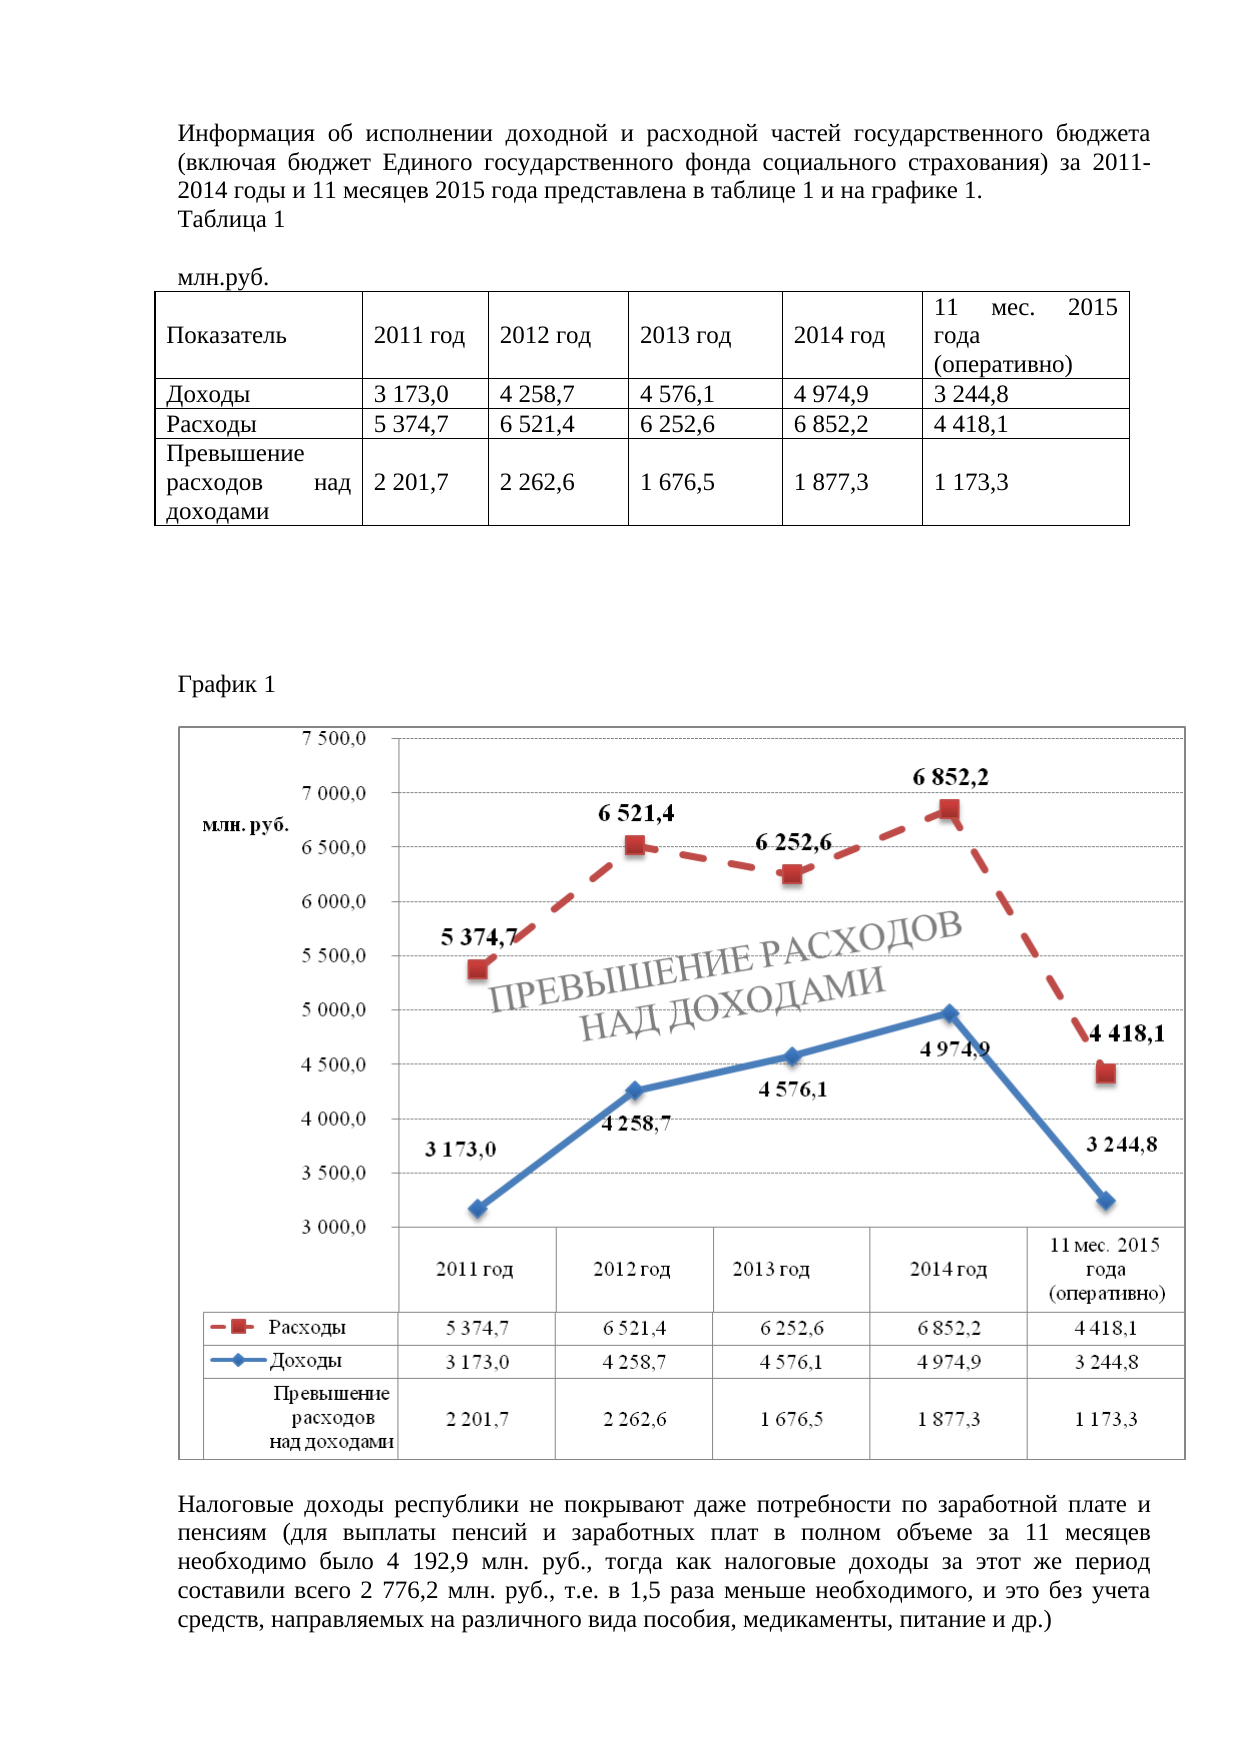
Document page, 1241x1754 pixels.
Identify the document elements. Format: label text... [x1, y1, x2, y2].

table_cell 6 521,4 [489, 409, 628, 437]
table_header 2011 год [363, 292, 488, 378]
text График 1 [177, 669, 1152, 698]
table_cell Расходы [156, 409, 362, 437]
table_header 11 мес. 2015 года (оперативно) [923, 292, 1129, 378]
table_header 2014 год [783, 292, 922, 378]
table_cell 1 877,3 [783, 439, 922, 525]
table_cell 6 852,2 [783, 409, 922, 437]
table_cell 3 244,8 [923, 379, 1129, 408]
table_cell 6 252,6 [629, 409, 782, 437]
table_cell 4 418,1 [923, 409, 1129, 437]
table_cell 2 262,6 [489, 439, 628, 525]
table_cell 4 258,7 [489, 379, 628, 408]
table_cell 3 173,0 [363, 379, 488, 408]
table_cell 5 374,7 [363, 409, 488, 437]
table_cell Доходы [156, 379, 362, 408]
table_cell 4 974,9 [783, 379, 922, 408]
table_header Показатель [156, 292, 362, 378]
table_cell 2 201,7 [363, 439, 488, 525]
table_cell 4 576,1 [629, 379, 782, 408]
table_cell 1 173,3 [923, 439, 1129, 525]
table_header 2012 год [489, 292, 628, 378]
table_header 2013 год [629, 292, 782, 378]
text млн.руб. [177, 262, 1152, 291]
picture [177, 726, 1186, 1460]
table_cell Превышение расходов над доходами [156, 439, 362, 525]
text Таблица 1 [177, 204, 1152, 233]
table_cell 1 676,5 [629, 439, 782, 525]
text Налоговые доходы республики не покрывают даже потребности по заработной плате и пенсиям (для выплаты пенсий и заработных плат в полном объеме за 11 месяцев необходимо было 4 192,9 млн. руб., тогда как налоговые доходы за этот же период составили всего 2 776,2 млн. руб., т.е. в 1,5 раза меньше необходимого, и это без учета средств, направляемых на различного вида пособия, медикаменты, питание и др.) [177, 1489, 1152, 1632]
text Информация об исполнении доходной и расходной частей государственного бюджета (включая бюджет Единого государственного фонда социального страхования) за 2011-2014 годы и 11 месяцев 2015 года представлена в таблице 1 и на графике 1. [177, 118, 1152, 204]
